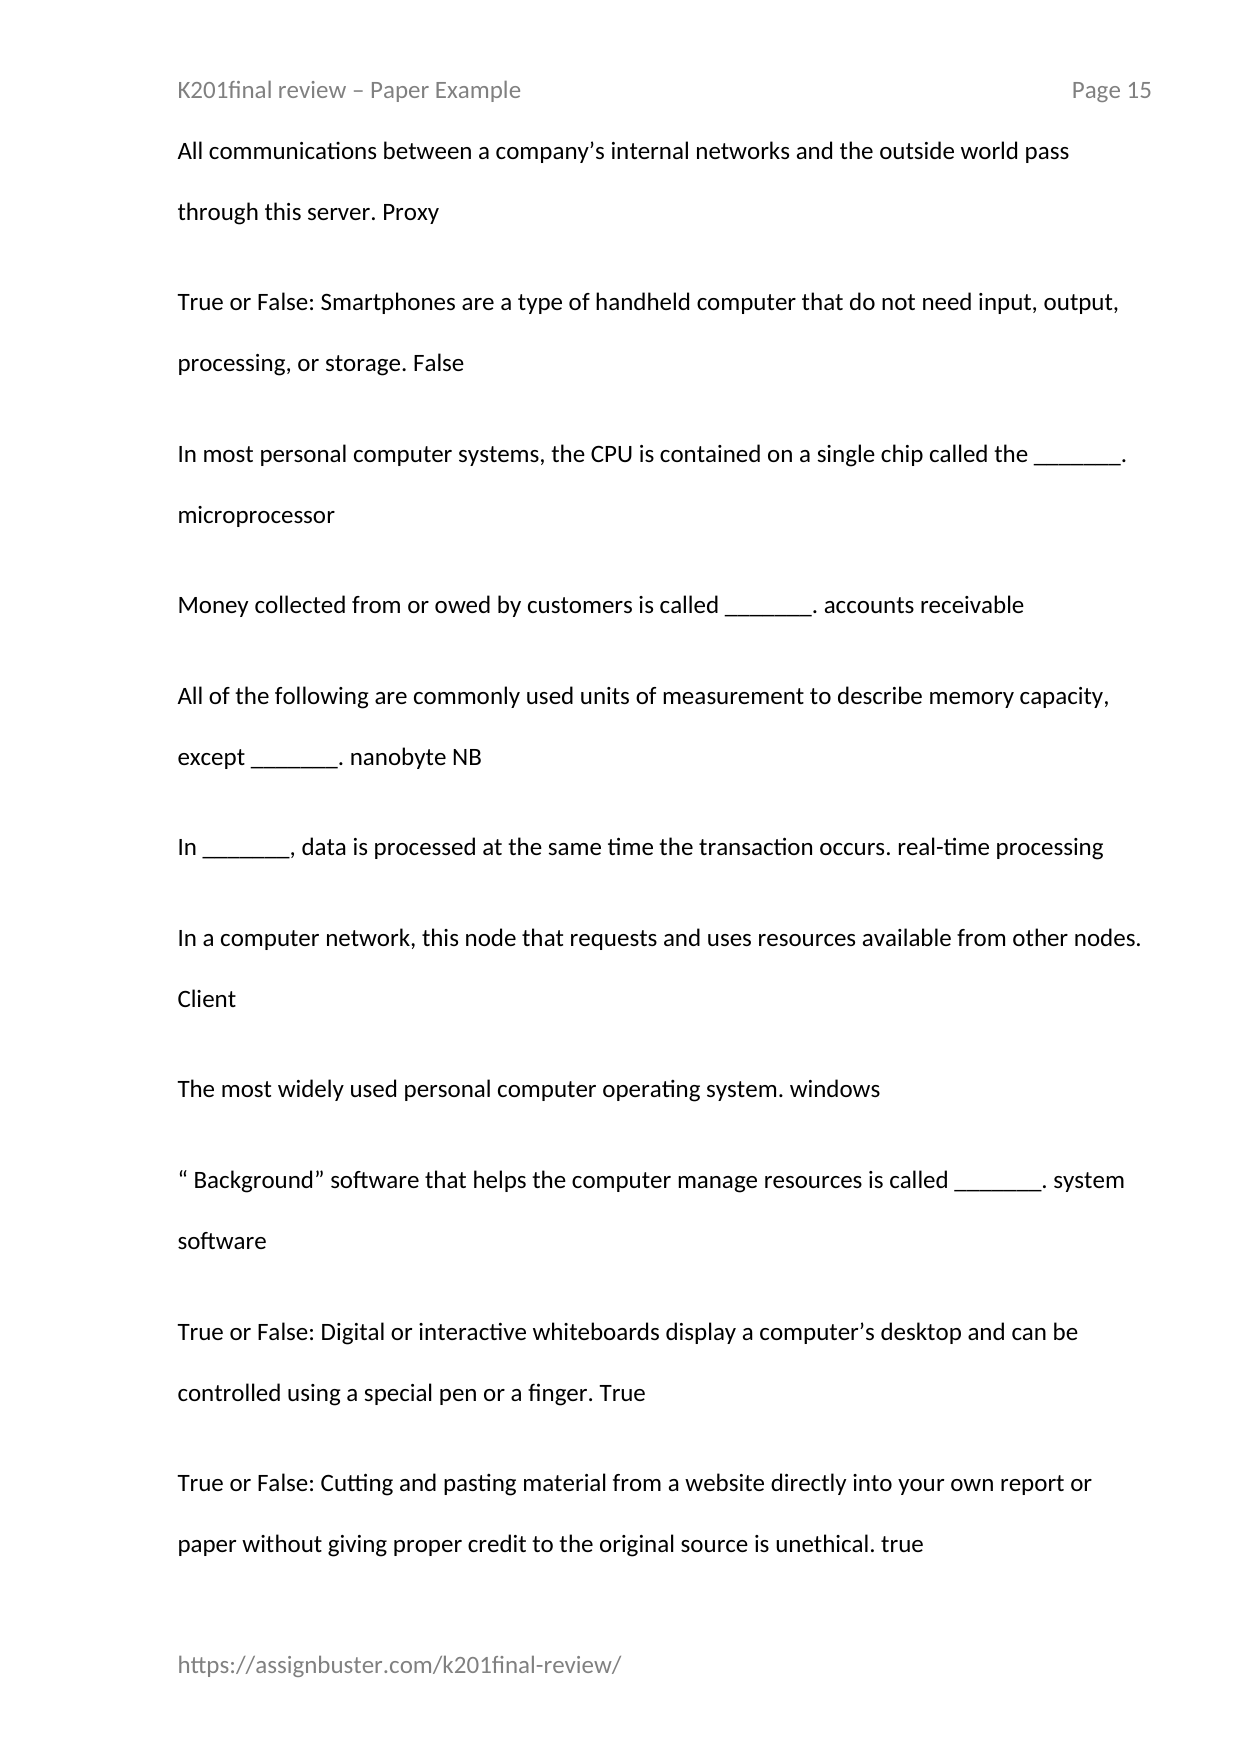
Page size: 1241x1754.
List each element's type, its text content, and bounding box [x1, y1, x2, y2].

text In most personal computer systems, the CPU is contained on a single chip called the _______. microprocessor [177, 438, 1152, 529]
text In _______, data is processed at the same time the transaction occurs. real-time processing [177, 832, 1152, 862]
text “ Background” software that helps the computer manage resources is called _______. system software [177, 1164, 1152, 1256]
text In a computer network, this node that requests and uses resources available from other nodes. Client [177, 922, 1152, 1014]
text True or False: Smartphones are a type of handheld computer that do not need input, output, processing, or storage. False [177, 286, 1152, 378]
text All of the following are commonly used units of measurement to describe memory capacity, except _______. nanobyte NB [177, 680, 1152, 772]
text Money collected from or owed by customers is called _______. accounts receivable [177, 589, 1152, 620]
text True or False: Digital or interactive whiteboards display a computer’s desktop and can be controlled using a special pen or a finger. True [177, 1316, 1152, 1407]
text All communications between a company’s internal networks and the outside world pass through this server. Proxy [177, 135, 1152, 226]
text True or False: Cutting and pasting material from a website directly into your own report or paper without giving proper credit to the original source is unethical. true [177, 1467, 1152, 1559]
text The most widely used personal computer operating system. windows [177, 1074, 1152, 1104]
